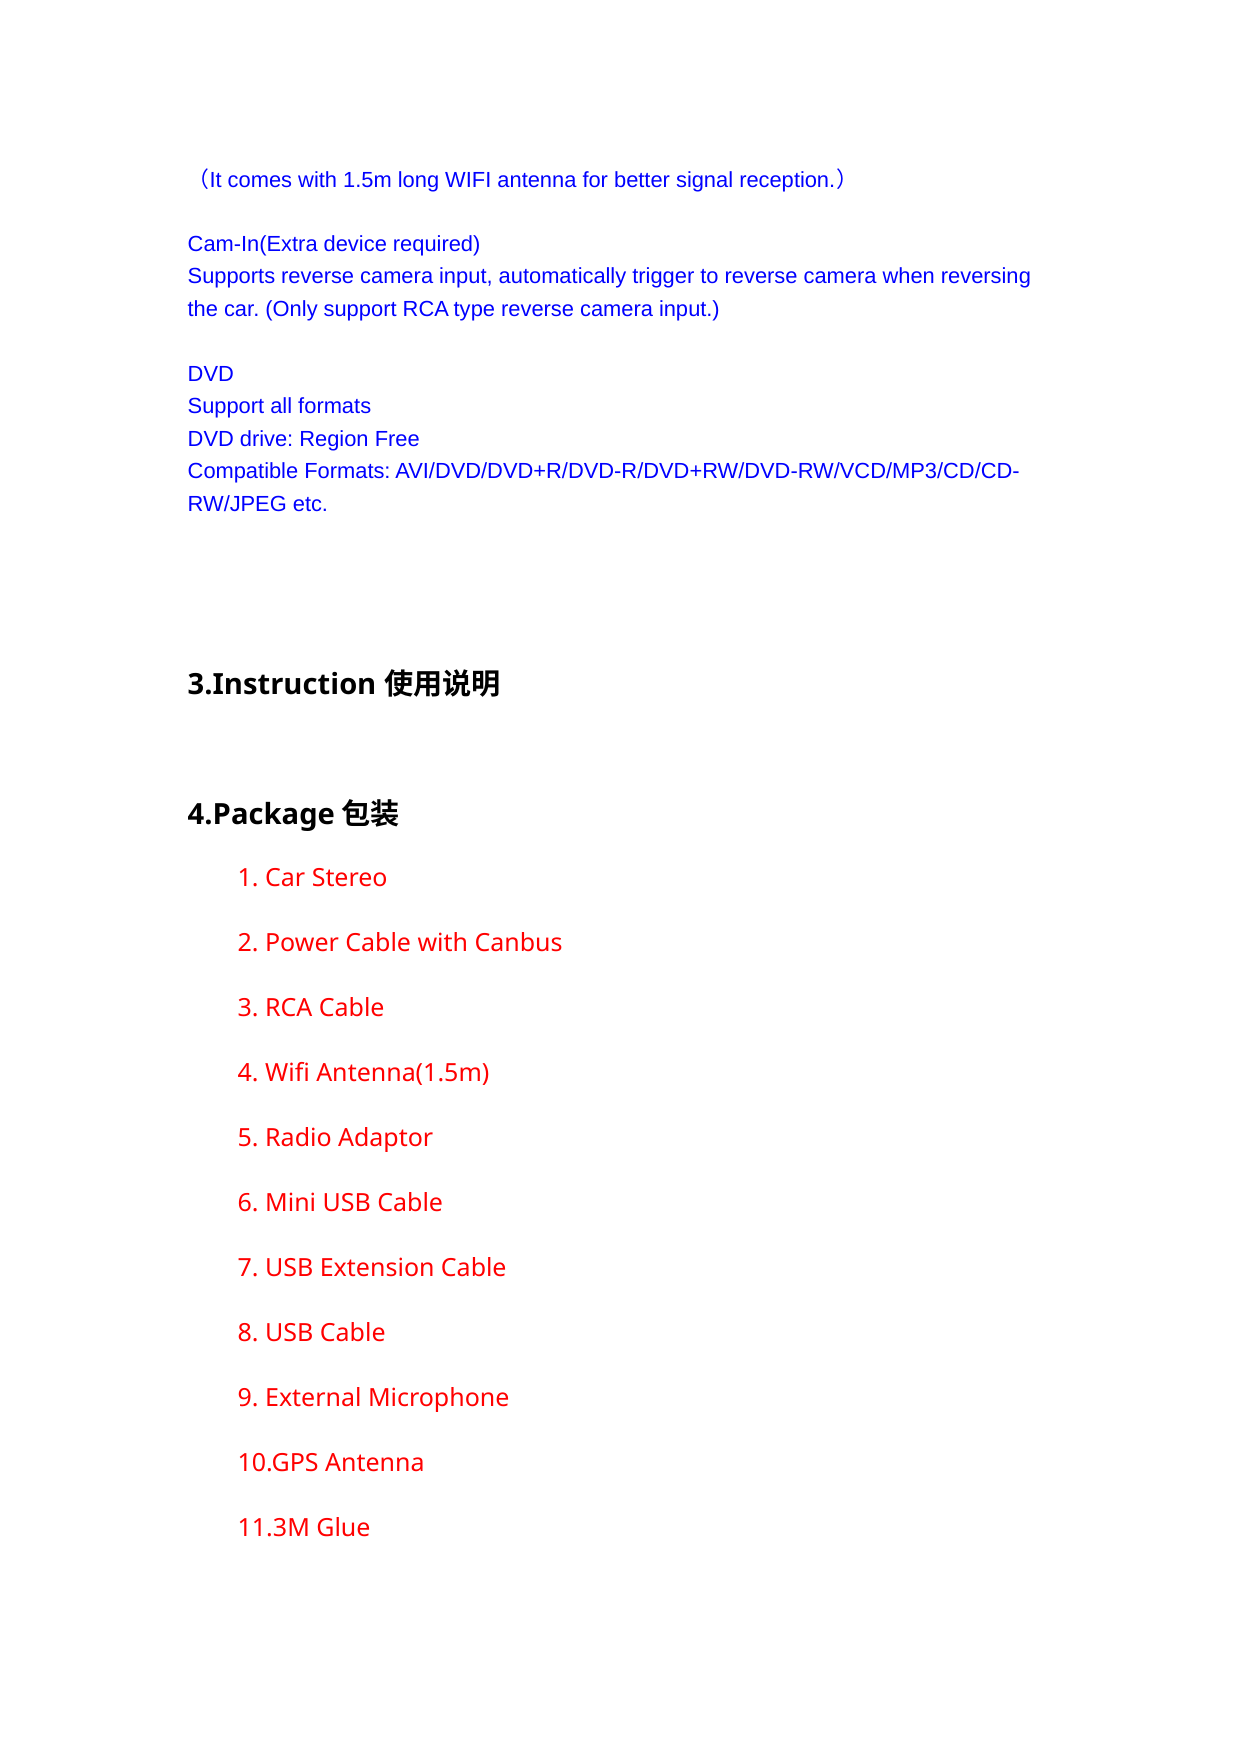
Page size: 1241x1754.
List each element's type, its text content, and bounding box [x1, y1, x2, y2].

text 10.GPS Antenna [187, 1429, 1053, 1494]
text Cam-In(Extra device required) [187, 227, 1053, 259]
text DVD drive: Region Free [187, 422, 1053, 454]
text 4. Wifi Antenna(1.5m) [187, 1039, 1053, 1104]
text 7. USB Extension Cable [187, 1234, 1053, 1299]
text 5. Radio Adaptor [187, 1104, 1053, 1169]
text DVD [187, 357, 1053, 389]
text 8. USB Cable [187, 1299, 1053, 1364]
text 2. Power Cable with Canbus [187, 909, 1053, 974]
text 9. External Microphone [187, 1364, 1053, 1429]
text 11.3M Glue [187, 1494, 1053, 1559]
text Support all formats [187, 389, 1053, 422]
text 1. Car Stereo [187, 844, 1053, 909]
text 6. Mini USB Cable [187, 1169, 1053, 1234]
text （It comes with 1.5m long WIFI antenna for better signal reception.） [187, 162, 1053, 194]
text Compatible Formats: AVI/DVD/DVD+R/DVD-R/DVD+RW/DVD-RW/VCD/MP3/CD/CD-RW/JPEG etc. [187, 454, 1053, 519]
list Package包装 [187, 779, 1053, 844]
list Instruction 使用说明 [187, 649, 1053, 714]
text Supports reverse camera input, automatically trigger to reverse camera when reversing the car. (Only support RCA type reverse camera input.) [187, 259, 1053, 324]
text 3. RCA Cable [187, 974, 1053, 1039]
